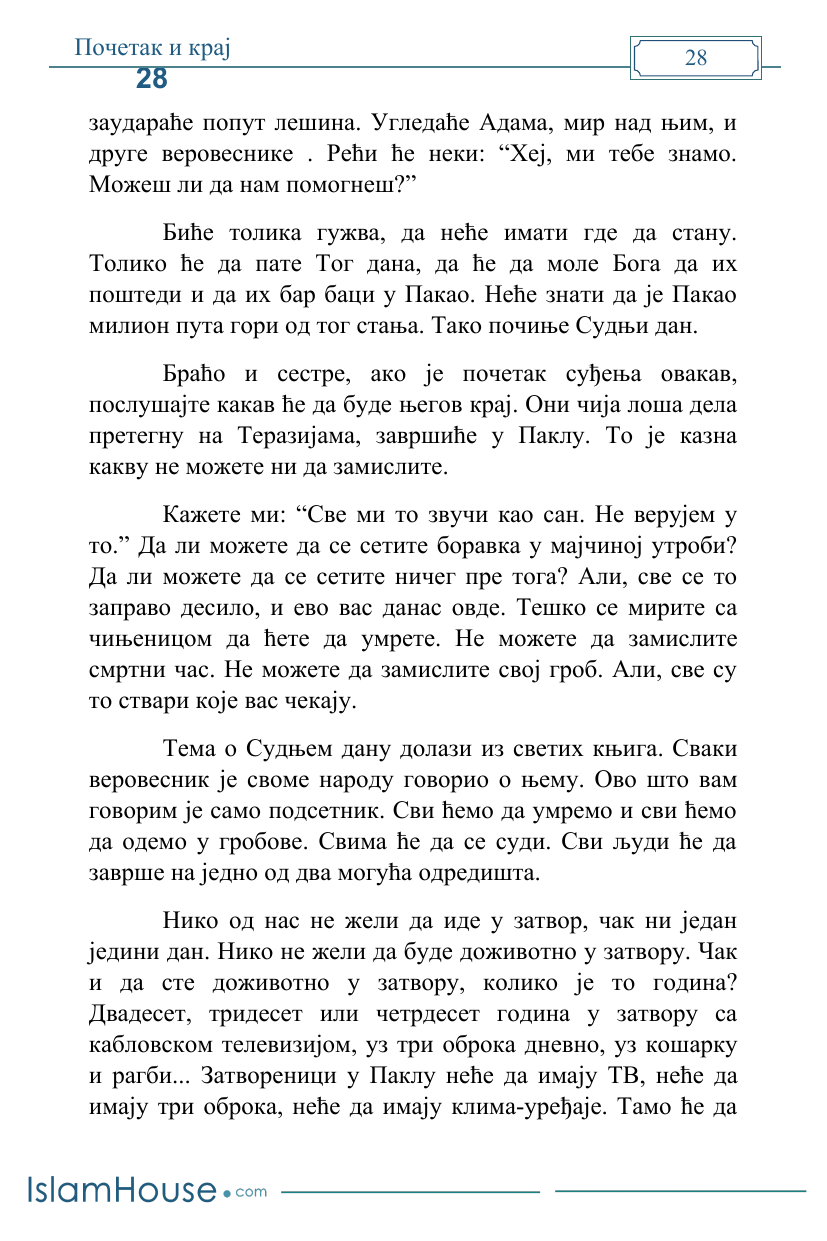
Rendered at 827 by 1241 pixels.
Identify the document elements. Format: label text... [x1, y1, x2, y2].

text Биће толика гужва, да неће имати где да стану. Толико ће да пате Тог дана, да ће да моле Бога да их поштеди и да их бар баци у Пакао. Неће знати да је Пакао милион пута гори од тог стања. Тако почиње Судњи дан. [89, 217, 738, 339]
text Кажете ми: “Све ми то звучи као сан. Не верујем у то.” Да ли можете да се сетите боравка у мајчиној утроби? Да ли можете да се сетите ничег пре тога? Али, све се то заправо десило, и ево вас данас овде. Тешко се мирите са чињеницом да ћете да умрете. Не можете да замислите смртни час. Не можете да замислите свој гроб. Али, све су то ствари које вас чекају. [89, 499, 738, 714]
text Браћо и сестре, ако је почетак суђења овакав, послушајте какав ће да буде његов крај. Они чија лоша дела претегну на Теразијама, завршиће у Паклу. То је казна какву не можете ни да замислите. [89, 358, 738, 480]
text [89, 905, 738, 1120]
picture [20, 1171, 541, 1209]
text Тема о Судњем дану долази из светих књига. Сваки веровесник је своме народу говорио о њему. Ово што вам говорим је само подсетник. Сви ћемо да умремо и сви ћемо да одемо у гробове. Свима ће да се суди. Сви људи ће да заврше на једно од два могућа одредишта. [89, 733, 738, 886]
picture [548, 1170, 807, 1208]
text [89, 107, 738, 198]
